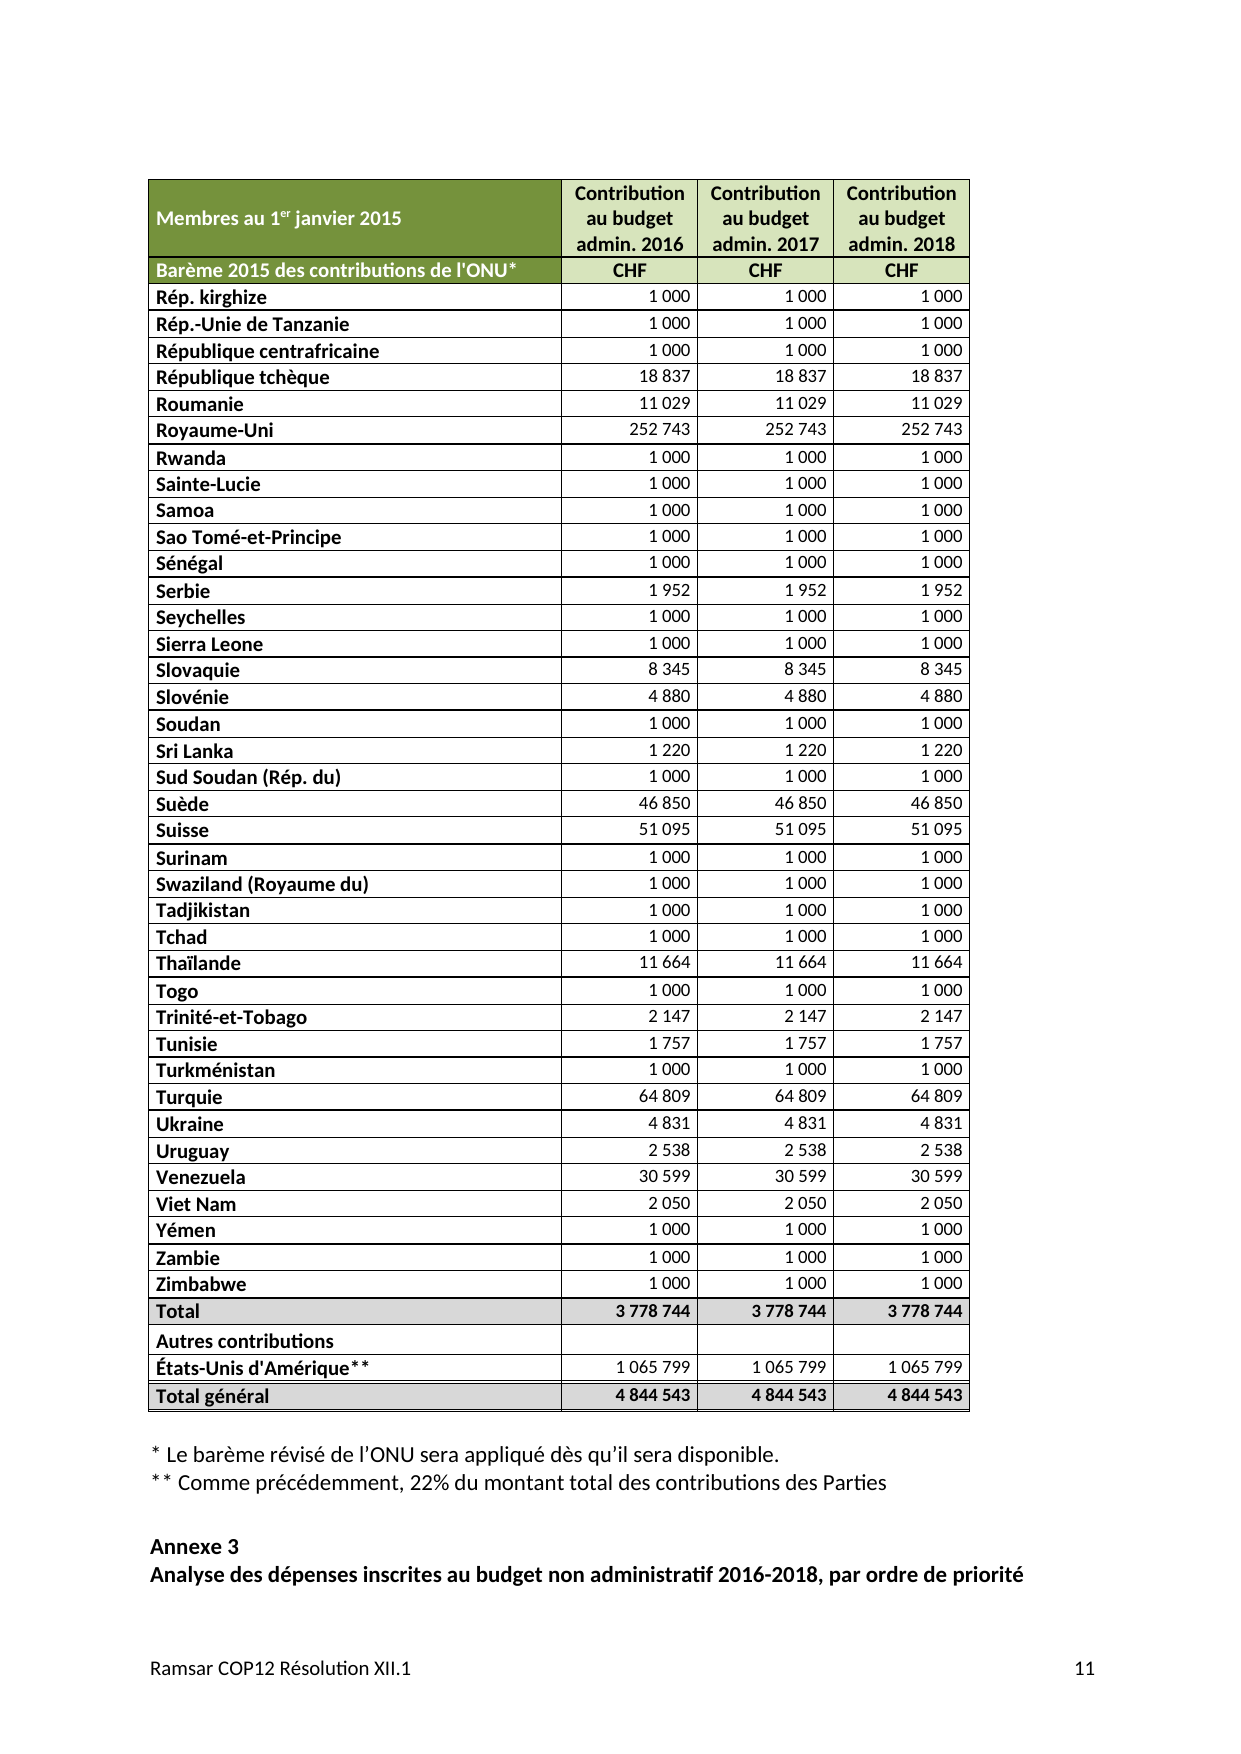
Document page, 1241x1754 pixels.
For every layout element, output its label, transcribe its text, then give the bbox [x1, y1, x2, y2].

table_cell 1 065 799 [698, 1355, 833, 1380]
table_cell Tadjikistan [149, 898, 561, 923]
table_cell 1 000 [698, 284, 833, 309]
table_cell 1 000 [834, 1058, 969, 1083]
table_cell Suède [149, 791, 561, 816]
table_cell 1 000 [834, 498, 969, 523]
table_cell 2 538 [562, 1138, 697, 1163]
table_cell 1 000 [698, 471, 833, 497]
table_cell 2 050 [698, 1191, 833, 1216]
table_cell 2 147 [698, 1005, 833, 1030]
table_cell Samoa [149, 498, 561, 523]
table_cell 1 000 [562, 871, 697, 897]
table_cell 1 000 [698, 498, 833, 523]
table_cell 1 220 [698, 738, 833, 763]
table_cell 1 757 [698, 1031, 833, 1056]
table_cell 1 757 [562, 1031, 697, 1056]
table_cell 8 345 [562, 658, 697, 683]
table_cell 1 000 [698, 978, 833, 1003]
text ** Comme précédemment, 22% du montant total des contributions des Parties [150, 1468, 1090, 1496]
table_cell 1 000 [562, 605, 697, 630]
table_cell 1 220 [834, 738, 969, 763]
table_cell Turkménistan [149, 1058, 561, 1083]
table_cell 4 880 [834, 684, 969, 709]
table_cell 1 000 [562, 338, 697, 363]
table_cell Tchad [149, 924, 561, 949]
table_cell 46 850 [562, 791, 697, 816]
table_cell 64 809 [562, 1084, 697, 1109]
table_cell 51 095 [698, 817, 833, 843]
table_cell 1 000 [834, 338, 969, 363]
table_cell 1 000 [834, 311, 969, 337]
table_cell 4 844 543 [698, 1384, 833, 1409]
table_cell 1 952 [834, 578, 969, 603]
text Analyse des dépenses inscrites au budget non administratif 2016-2018, par ordre de priorité [150, 1560, 1090, 1588]
table_cell Total général [149, 1384, 561, 1409]
table_cell CHF [834, 258, 969, 283]
table_cell 1 000 [562, 471, 697, 497]
table_cell 1 065 799 [834, 1355, 969, 1380]
table_cell Roumanie [149, 391, 561, 416]
table_cell 252 743 [698, 417, 833, 443]
table_cell 1 952 [698, 578, 833, 603]
table_cell 1 000 [834, 631, 969, 656]
table_cell 64 809 [834, 1084, 969, 1109]
table_cell Venezuela [149, 1164, 561, 1190]
table_cell Slovénie [149, 684, 561, 709]
table_cell 1 000 [562, 898, 697, 923]
table_cell 2 538 [698, 1138, 833, 1163]
table_cell Suisse [149, 817, 561, 843]
table_cell Sainte-Lucie [149, 471, 561, 497]
table_cell 1 000 [562, 311, 697, 337]
table_cell Yémen [149, 1217, 561, 1243]
table_cell 1 000 [562, 631, 697, 656]
table_cell 4 831 [562, 1111, 697, 1137]
table_cell 11 664 [698, 951, 833, 976]
table_cell 3 778 744 [698, 1299, 833, 1324]
table_cell 1 000 [562, 445, 697, 470]
table_cell 1 000 [698, 871, 833, 897]
table_cell Contribution au budget admin. 2018 [834, 180, 969, 256]
table_cell 1 000 [834, 524, 969, 549]
table_cell 252 743 [562, 417, 697, 443]
text * Le barème révisé de l’ONU sera appliqué dès qu’il sera disponible. [150, 1440, 1090, 1468]
table_cell 11 029 [834, 391, 969, 416]
table_cell Soudan [149, 711, 561, 737]
table_cell 11 029 [698, 391, 833, 416]
table_cell République tchèque [149, 364, 561, 390]
table_cell 252 743 [834, 417, 969, 443]
table_cell 1 000 [834, 978, 969, 1003]
table_cell 2 147 [834, 1005, 969, 1030]
table_cell 1 000 [834, 551, 969, 576]
table_cell Contribution au budget admin. 2016 [562, 180, 697, 256]
table_cell 2 050 [562, 1191, 697, 1216]
table_cell CHF [698, 258, 833, 283]
table_cell 1 000 [562, 711, 697, 737]
table_cell Swaziland (Royaume du) [149, 871, 561, 897]
table_cell 1 000 [562, 978, 697, 1003]
table_cell 4 831 [698, 1111, 833, 1137]
table_cell 2 147 [562, 1005, 697, 1030]
table_cell Barème 2015 des contributions de l'ONU* [149, 258, 561, 283]
table_cell 46 850 [834, 791, 969, 816]
table_cell 1 000 [834, 711, 969, 737]
table_cell 30 599 [698, 1164, 833, 1190]
table_cell 2 538 [834, 1138, 969, 1163]
table_cell 1 000 [834, 284, 969, 309]
table_cell 1 000 [698, 605, 833, 630]
table_cell États-Unis d'Amérique** [149, 1355, 561, 1380]
table_cell Royaume-Uni [149, 417, 561, 443]
table_cell 1 000 [698, 551, 833, 576]
table_cell République centrafricaine [149, 338, 561, 363]
table_cell 1 000 [834, 1271, 969, 1297]
table_cell [698, 1325, 833, 1354]
table_cell Zambie [149, 1245, 561, 1270]
table_cell 1 000 [698, 524, 833, 549]
table_cell 1 000 [562, 1271, 697, 1297]
table_cell 11 029 [562, 391, 697, 416]
table_cell 18 837 [562, 364, 697, 390]
table_cell 1 000 [834, 764, 969, 790]
table_cell 1 000 [562, 1217, 697, 1243]
table_cell 1 000 [698, 898, 833, 923]
table_cell 18 837 [698, 364, 833, 390]
table_cell Autres contributions [149, 1325, 561, 1354]
table_cell 1 000 [834, 924, 969, 949]
table_cell CHF [562, 258, 697, 283]
table_cell 30 599 [834, 1164, 969, 1190]
table_cell [562, 1325, 697, 1354]
table_cell 1 000 [562, 764, 697, 790]
table_cell Sud Soudan (Rép. du) [149, 764, 561, 790]
table_cell 1 000 [698, 924, 833, 949]
table_cell 4 844 543 [834, 1384, 969, 1409]
table_cell 1 000 [562, 924, 697, 949]
table_cell 1 000 [562, 551, 697, 576]
table_cell 51 095 [834, 817, 969, 843]
table_cell 4 831 [834, 1111, 969, 1137]
table_cell 1 000 [562, 284, 697, 309]
table_cell 64 809 [698, 1084, 833, 1109]
table_cell Uruguay [149, 1138, 561, 1163]
table_cell 1 000 [698, 1245, 833, 1270]
table_cell 2 050 [834, 1191, 969, 1216]
table_cell Rép. kirghize [149, 284, 561, 309]
table_cell 1 000 [834, 898, 969, 923]
table_cell 30 599 [562, 1164, 697, 1190]
table_cell 1 000 [834, 845, 969, 870]
table_cell 1 000 [698, 711, 833, 737]
table_cell Sri Lanka [149, 738, 561, 763]
table_cell Thaïlande [149, 951, 561, 976]
table_cell 1 065 799 [562, 1355, 697, 1380]
text Annexe 3 [150, 1532, 1090, 1560]
table_cell 18 837 [834, 364, 969, 390]
table_cell [834, 1325, 969, 1354]
table_cell 1 952 [562, 578, 697, 603]
table_cell Rép.-Unie de Tanzanie [149, 311, 561, 337]
table_cell Sierra Leone [149, 631, 561, 656]
table_cell 4 844 543 [562, 1384, 697, 1409]
table_cell Serbie [149, 578, 561, 603]
table_cell 1 000 [834, 605, 969, 630]
table_cell Seychelles [149, 605, 561, 630]
table_cell Sénégal [149, 551, 561, 576]
table_cell Trinité-et-Tobago [149, 1005, 561, 1030]
table_cell 3 778 744 [834, 1299, 969, 1324]
table_cell Total [149, 1299, 561, 1324]
table_cell 1 000 [698, 845, 833, 870]
table_cell 1 000 [562, 498, 697, 523]
table_cell 11 664 [562, 951, 697, 976]
table_cell 1 000 [698, 338, 833, 363]
table_cell 1 220 [562, 738, 697, 763]
table_cell 1 000 [834, 1245, 969, 1270]
table_cell 8 345 [834, 658, 969, 683]
table_cell Membres au 1er janvier 2015 [149, 180, 561, 256]
table_cell 8 345 [698, 658, 833, 683]
table_cell 1 000 [698, 445, 833, 470]
table_cell Ukraine [149, 1111, 561, 1137]
table_cell 1 000 [834, 445, 969, 470]
table_cell 1 000 [562, 1058, 697, 1083]
table_cell 1 000 [698, 1271, 833, 1297]
table_cell 1 000 [834, 471, 969, 497]
table_cell 11 664 [834, 951, 969, 976]
table_cell Tunisie [149, 1031, 561, 1056]
table_cell Viet Nam [149, 1191, 561, 1216]
table_cell 1 757 [834, 1031, 969, 1056]
table_cell 51 095 [562, 817, 697, 843]
table_cell 1 000 [698, 631, 833, 656]
table_cell 1 000 [562, 1245, 697, 1270]
table_cell 1 000 [562, 845, 697, 870]
table_cell Contribution au budget admin. 2017 [698, 180, 833, 256]
table_cell 4 880 [562, 684, 697, 709]
table_cell 1 000 [698, 1058, 833, 1083]
table_cell 3 778 744 [562, 1299, 697, 1324]
table_cell 4 880 [698, 684, 833, 709]
table_cell Turquie [149, 1084, 561, 1109]
table_cell 1 000 [698, 1217, 833, 1243]
table_cell 1 000 [834, 871, 969, 897]
table_cell 1 000 [562, 524, 697, 549]
table_cell Rwanda [149, 445, 561, 470]
table_cell 46 850 [698, 791, 833, 816]
table_cell Surinam [149, 845, 561, 870]
table_cell Zimbabwe [149, 1271, 561, 1297]
table_cell Togo [149, 978, 561, 1003]
table_cell 1 000 [698, 764, 833, 790]
table_cell 1 000 [698, 311, 833, 337]
table_cell Sao Tomé-et-Principe [149, 524, 561, 549]
table_cell Slovaquie [149, 658, 561, 683]
table_cell 1 000 [834, 1217, 969, 1243]
